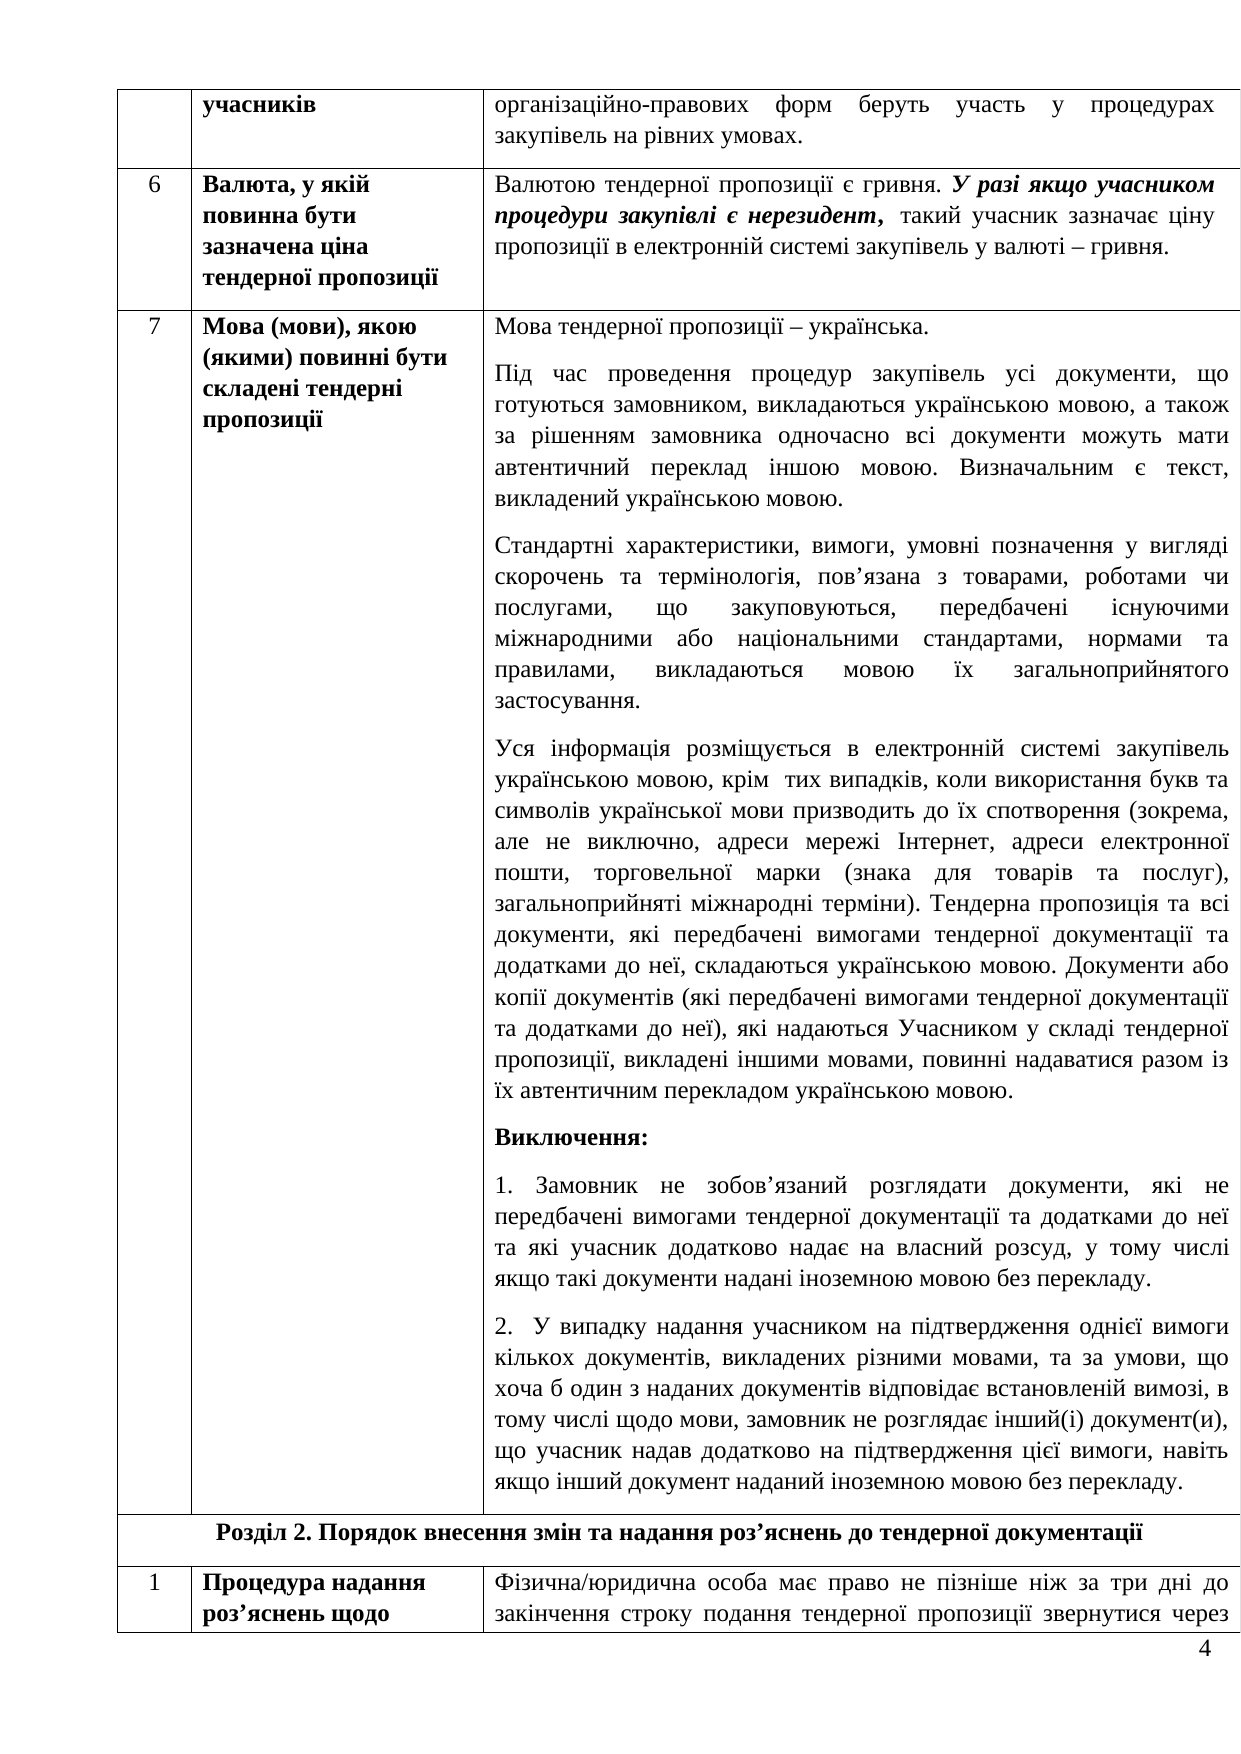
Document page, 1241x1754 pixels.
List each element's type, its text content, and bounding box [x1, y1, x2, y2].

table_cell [484, 90, 1240, 168]
table_cell Мова тендерної пропозиції – українська. Під час проведення процедур закупівель усі документи, що готуються замовником, викладаються українською мовою, а також за рішенням замовника одночасно всі документи можуть мати автентичний переклад іншою мовою. Визначальним є текст, викладений українською мовою. Стандартні характеристики, вимоги, умовні позначення у вигляді скорочень та термінологія, пов’язана з товарами, роботами чи послугами, що закуповуються, передбачені існуючими міжнародними або національними стандартами, нормами та правилами, викладаються мовою їх загальноприйнятого застосування. Уся інформація розміщується в електронній системі закупівель українською мовою, крім тих випадків, коли використання букв та символів української мови призводить до їх спотворення (зокрема, але не виключно, адреси мережі Інтернет, адреси електронної пошти, торговельної марки (знака для товарів та послуг), загальноприйняті міжнародні терміни). Тендерна пропозиція та всі документи, які передбачені вимогами тендерної документації та додатками до неї, складаються українською мовою. Документи або копії документів (які передбачені вимогами тендерної документації та додатками до неї), які надаються Учасником у складі тендерної пропозиції, викладені іншими мовами, повинні надаватися разом із їх автентичним перекладом українською мовою. Виключення: 1. Замовник не зобов’язаний розглядати документи, які не передбачені вимогами тендерної документації та додатками до неї та які учасник додатково надає на власний розсуд, у тому числі якщо такі документи надані іноземною мовою без перекладу. 2. У випадку надання учасником на підтвердження однієї вимоги кількох документів, викладених різними мовами, та за умови, що хоча б один з наданих документів відповідає встановленій вимозі, в тому числі щодо мови, замовник не розглядає інший(і) документ(и), що учасник надав додатково на підтвердження цієї вимоги, навіть якщо інший документ наданий іноземною мовою без перекладу. [484, 311, 1240, 1514]
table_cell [484, 1567, 1240, 1632]
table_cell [192, 1567, 483, 1632]
table_cell Розділ 2. Порядок внесення змін та надання роз’яснень до тендерної документації [118, 1515, 1240, 1566]
table_cell Валютою тендерної пропозиції є гривня. У разі якщо учасником процедури закупівлі є нерезидент, такий учасник зазначає ціну пропозиції в електронній системі закупівель у валюті – гривня. [484, 169, 1240, 310]
table_cell 7 [118, 311, 191, 1514]
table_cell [192, 90, 483, 168]
table_cell Мова (мови), якою (якими) повинні бути складені тендерні пропозиції [192, 311, 483, 1514]
table_cell 6 [118, 169, 191, 310]
table_cell 1 [118, 1567, 191, 1632]
table_cell Валюта, у якій повинна бути зазначена ціна тендерної пропозиції [192, 169, 483, 310]
table_cell 5 [118, 90, 191, 168]
